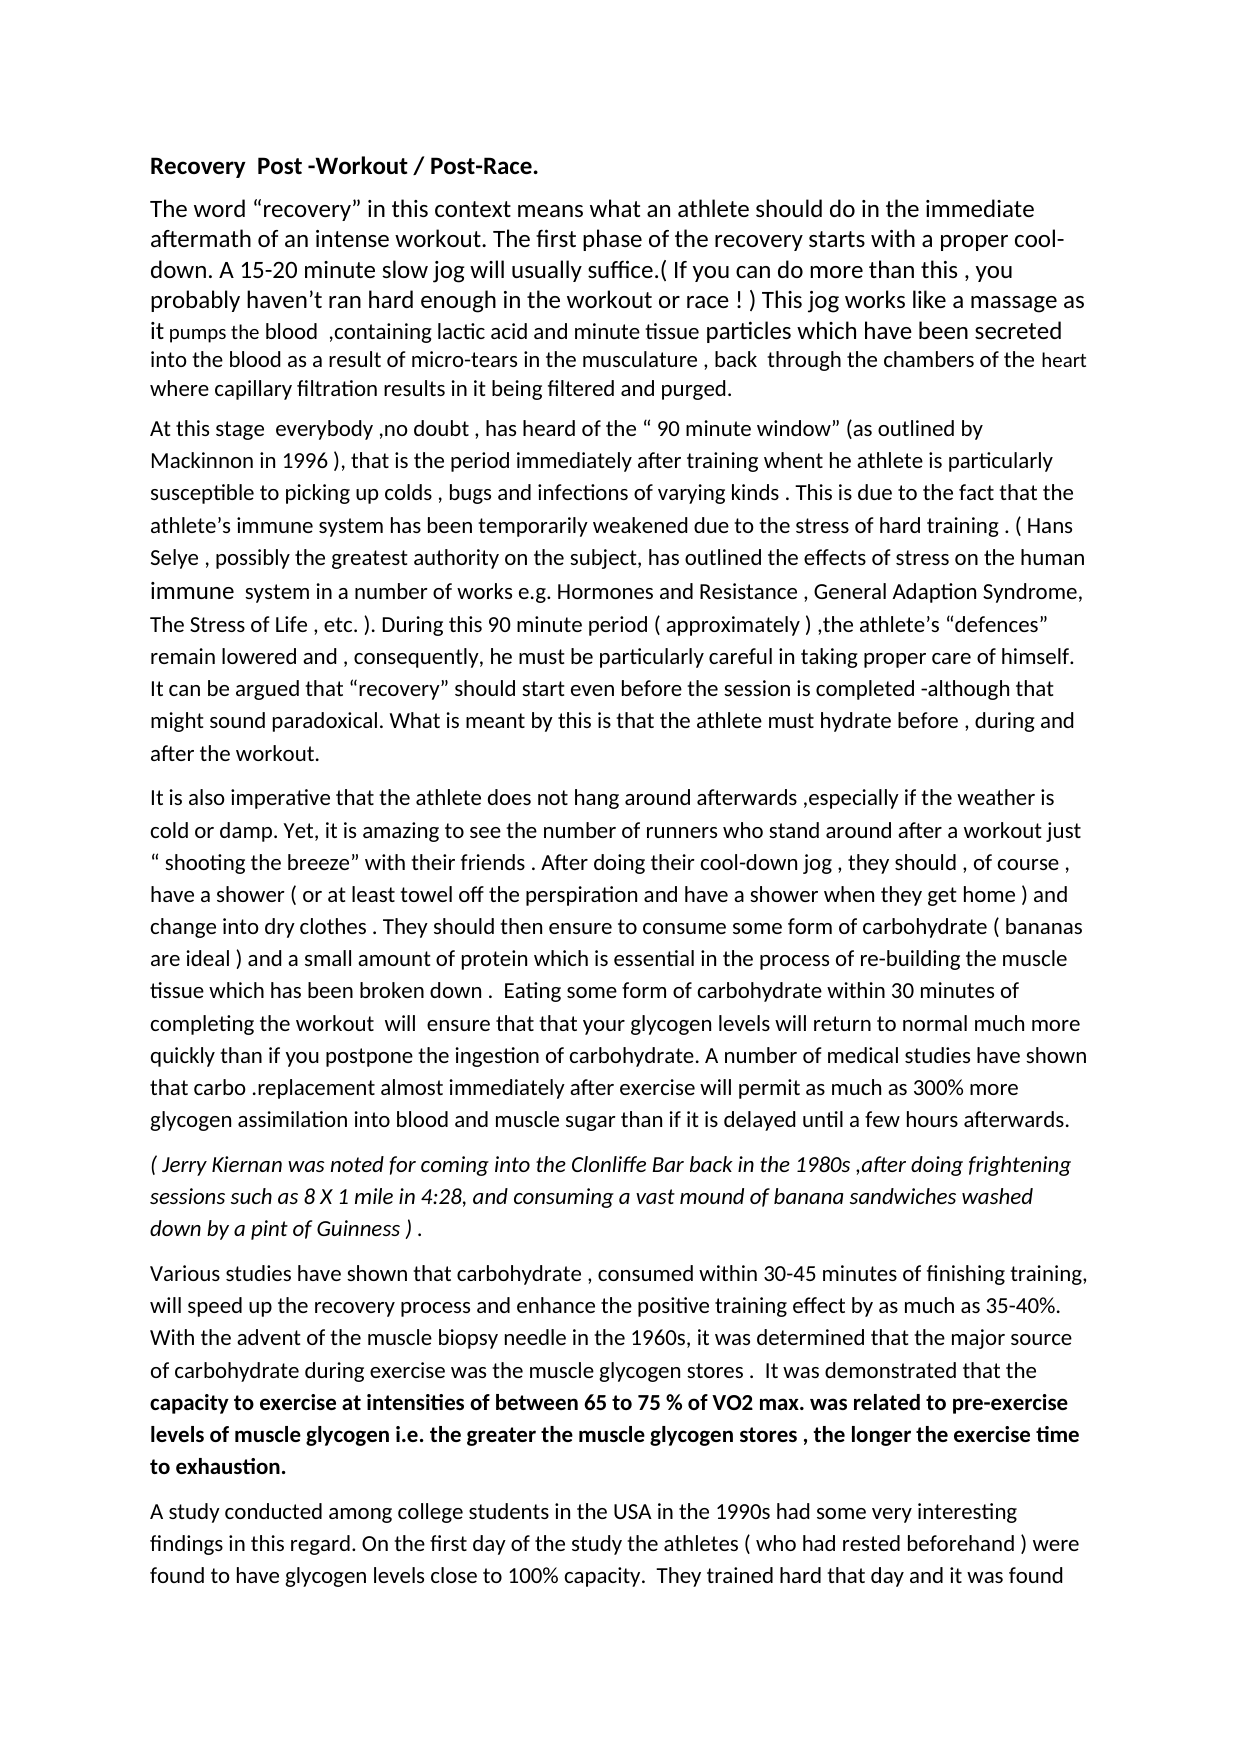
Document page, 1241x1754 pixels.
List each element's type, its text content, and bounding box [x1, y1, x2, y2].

text ( Jerry Kiernan was noted for coming into the Clonliffe Bar back in the 1980s ,after doing frightening sessions such as 8 X 1 mile in 4:28, and consuming a vast mound of banana sandwiches washed down by a pint of Guinness ) . [150, 1150, 1090, 1242]
text It is also imperative that the athlete does not hang around afterwards ,especially if the weather is cold or damp. Yet, it is amazing to see the number of runners who stand around after a workout just “ shooting the breeze” with their friends . After doing their cool-down jog , they should , of course , have a shower ( or at least towel off the perspiration and have a shower when they get home ) and change into dry clothes . They should then ensure to consume some form of carbohydrate ( bananas are ideal ) and a small amount of protein which is essential in the process of re-building the muscle tissue which has been broken down . Eating some form of carbohydrate within 30 minutes of completing the workout will ensure that that your glycogen levels will return to normal much more quickly than if you postpone the ingestion of carbohydrate. A number of medical studies have shown that carbo .replacement almost immediately after exercise will permit as much as 300% more glycogen assimilation into blood and muscle sugar than if it is delayed until a few hours afterwards. [150, 783, 1090, 1133]
text At this stage everybody ,no doubt , has heard of the “ 90 minute window” (as outlined by Mackinnon in 1996 ), that is the period immediately after training whent he athlete is particularly susceptible to picking up colds , bugs and infections of varying kinds . This is due to the fact that the athlete’s immune system has been temporarily weakened due to the stress of hard training . ( Hans Selye , possibly the greatest authority on the subject, has outlined the effects of stress on the human immune system in a number of works e.g. Hormones and Resistance , General Adaption Syndrome, The Stress of Life , etc. ). During this 90 minute period ( approximately ) ,the athlete’s “defences” remain lowered and , consequently, he must be particularly careful in taking proper care of himself. It can be argued that “recovery” should start even before the session is completed -although that might sound paradoxical. What is meant by this is that the athlete must hydrate before , during and after the workout. [150, 414, 1090, 767]
text Various studies have shown that carbohydrate , consumed within 30-45 minutes of finishing training, will speed up the recovery process and enhance the positive training effect by as much as 35-40%. With the advent of the muscle biopsy needle in the 1960s, it was determined that the major source of carbohydrate during exercise was the muscle glycogen stores . It was demonstrated that the capacity to exercise at intensities of between 65 to 75 % of VO2 max. was related to pre-exercise levels of muscle glycogen i.e. the greater the muscle glycogen stores , the longer the exercise time to exhaustion. [150, 1259, 1090, 1480]
text Recovery Post -Workout / Post-Race. [150, 150, 1090, 181]
text The word “recovery” in this context means what an athlete should do in the immediate aftermath of an intense workout. The first phase of the recovery starts with a proper cool-down. A 15-20 minute slow jog will usually suffice.( If you can do more than this , you probably haven’t ran hard enough in the workout or race ! ) This jog works like a massage as it pumps the blood ,containing lactic acid and minute tissue particles which have been secreted into the blood as a result of micro-tears in the musculature , back through the chambers of the heart where capillary filtration results in it being filtered and purged. [150, 193, 1090, 402]
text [150, 1497, 1090, 1589]
